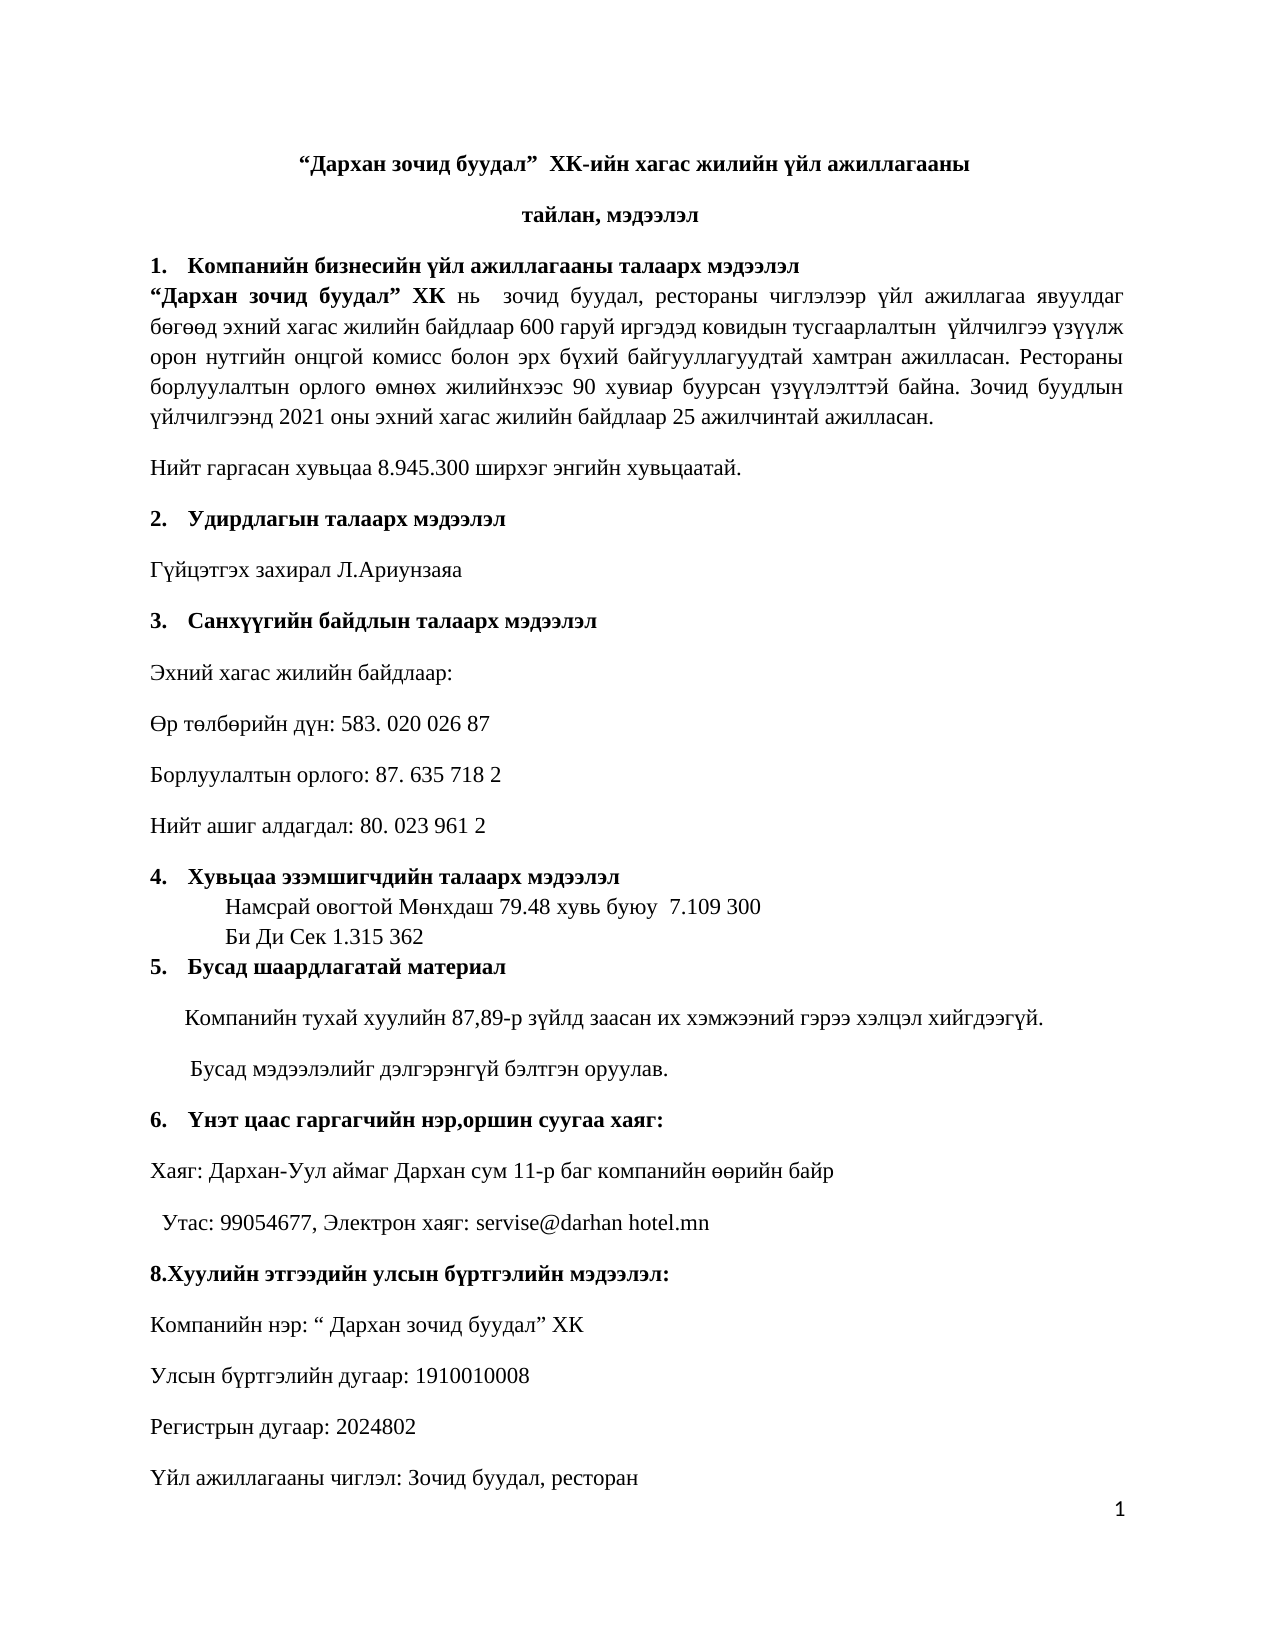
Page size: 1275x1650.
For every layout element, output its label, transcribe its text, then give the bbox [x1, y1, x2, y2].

text Борлуулалтын орлого: 87. 635 718 2 [150, 761, 1125, 787]
list Санхүүгийн байдлын талаарх мэдээлэл [150, 608, 1125, 634]
text Нийт ашиг алдагдал: 80. 023 961 2 [150, 812, 1125, 838]
text Эхний хагас жилийн байдлаар: [150, 659, 1125, 685]
text Утас: 99054677, Электрон хаяг: servise@darhan hotel.mn [150, 1209, 1125, 1235]
text Өр төлбөрийн дүн: 583. 020 026 87 [150, 710, 1125, 736]
list Үнэт цаас гаргагчийн нэр,оршин суугаа хаяг: [150, 1107, 1125, 1133]
text Хаяг: Дархан-Уул аймаг Дархан сум 11-р баг компанийн өөрийн байр [150, 1158, 1125, 1184]
list Би Ди Сек 1.315 362 [225, 923, 1125, 949]
text “Дархан зочид буудал” ХК-ийн хагас жилийн үйл ажиллагааны [150, 150, 1125, 176]
list Удирдлагын талаарх мэдээлэл [150, 506, 1125, 532]
text Бусад мэдээлэлийг дэлгэрэнгүй бэлтгэн оруулав. [150, 1056, 1125, 1082]
text Компанийн тухай хуулийн 87,89-р зүйлд заасан их хэмжээний гэрээ хэлцэл хийгдээгүй. [150, 1004, 1125, 1031]
text 8.Хуулийн этгээдийн улсын бүртгэлийн мэдээлэл: [150, 1260, 1125, 1286]
text Улсын бүртгэлийн дугаар: 1910010008 [150, 1362, 1125, 1388]
text Регистрын дугаар: 2024802 [150, 1413, 1125, 1439]
text Үйл ажиллагааны чиглэл: Зочид буудал, ресторан [150, 1464, 1125, 1490]
list Намсрай овогтой Мөнхдаш 79.48 хувь буюу 7.109 300 [225, 893, 1125, 919]
text Компанийн нэр: “ Дархан зочид буудал” ХК [150, 1311, 1125, 1337]
text Гүйцэтгэх захирал Л.Ариунзаяа [150, 557, 1125, 583]
list “Дархан зочид буудал” ХК нь зочид буудал, рестораны чиглэлээр үйл ажиллагаа явуулдаг бөгөөд эхний хагас жилийн байдлаар 600 гаруй иргэдэд ковидын тусгаарлалтын үйлчилгээ үзүүлж орон нутгийн онцгой комисс болон эрх бүхий байгууллагуудтай хамтран ажилласан. Рестораны борлуулалтын орлого өмнөх жилийнхээс 90 хувиар буурсан үзүүлэлттэй байна. Зочид буудлын үйлчилгээнд 2021 оны эхний хагас жилийн байдлаар 25 ажилчинтай ажилласан. [150, 283, 1125, 430]
text тайлан, мэдээлэл [150, 201, 1125, 228]
text Нийт гаргасан хувьцаа 8.945.300 ширхэг энгийн хувьцаатай. [150, 454, 1125, 481]
list Хувьцаа эзэмшигчдийн талаарх мэдээлэл [150, 863, 1125, 889]
list Компанийн бизнесийн үйл ажиллагааны талаарх мэдээлэл [150, 252, 1125, 279]
list Бусад шаардлагатай материал [150, 953, 1125, 980]
